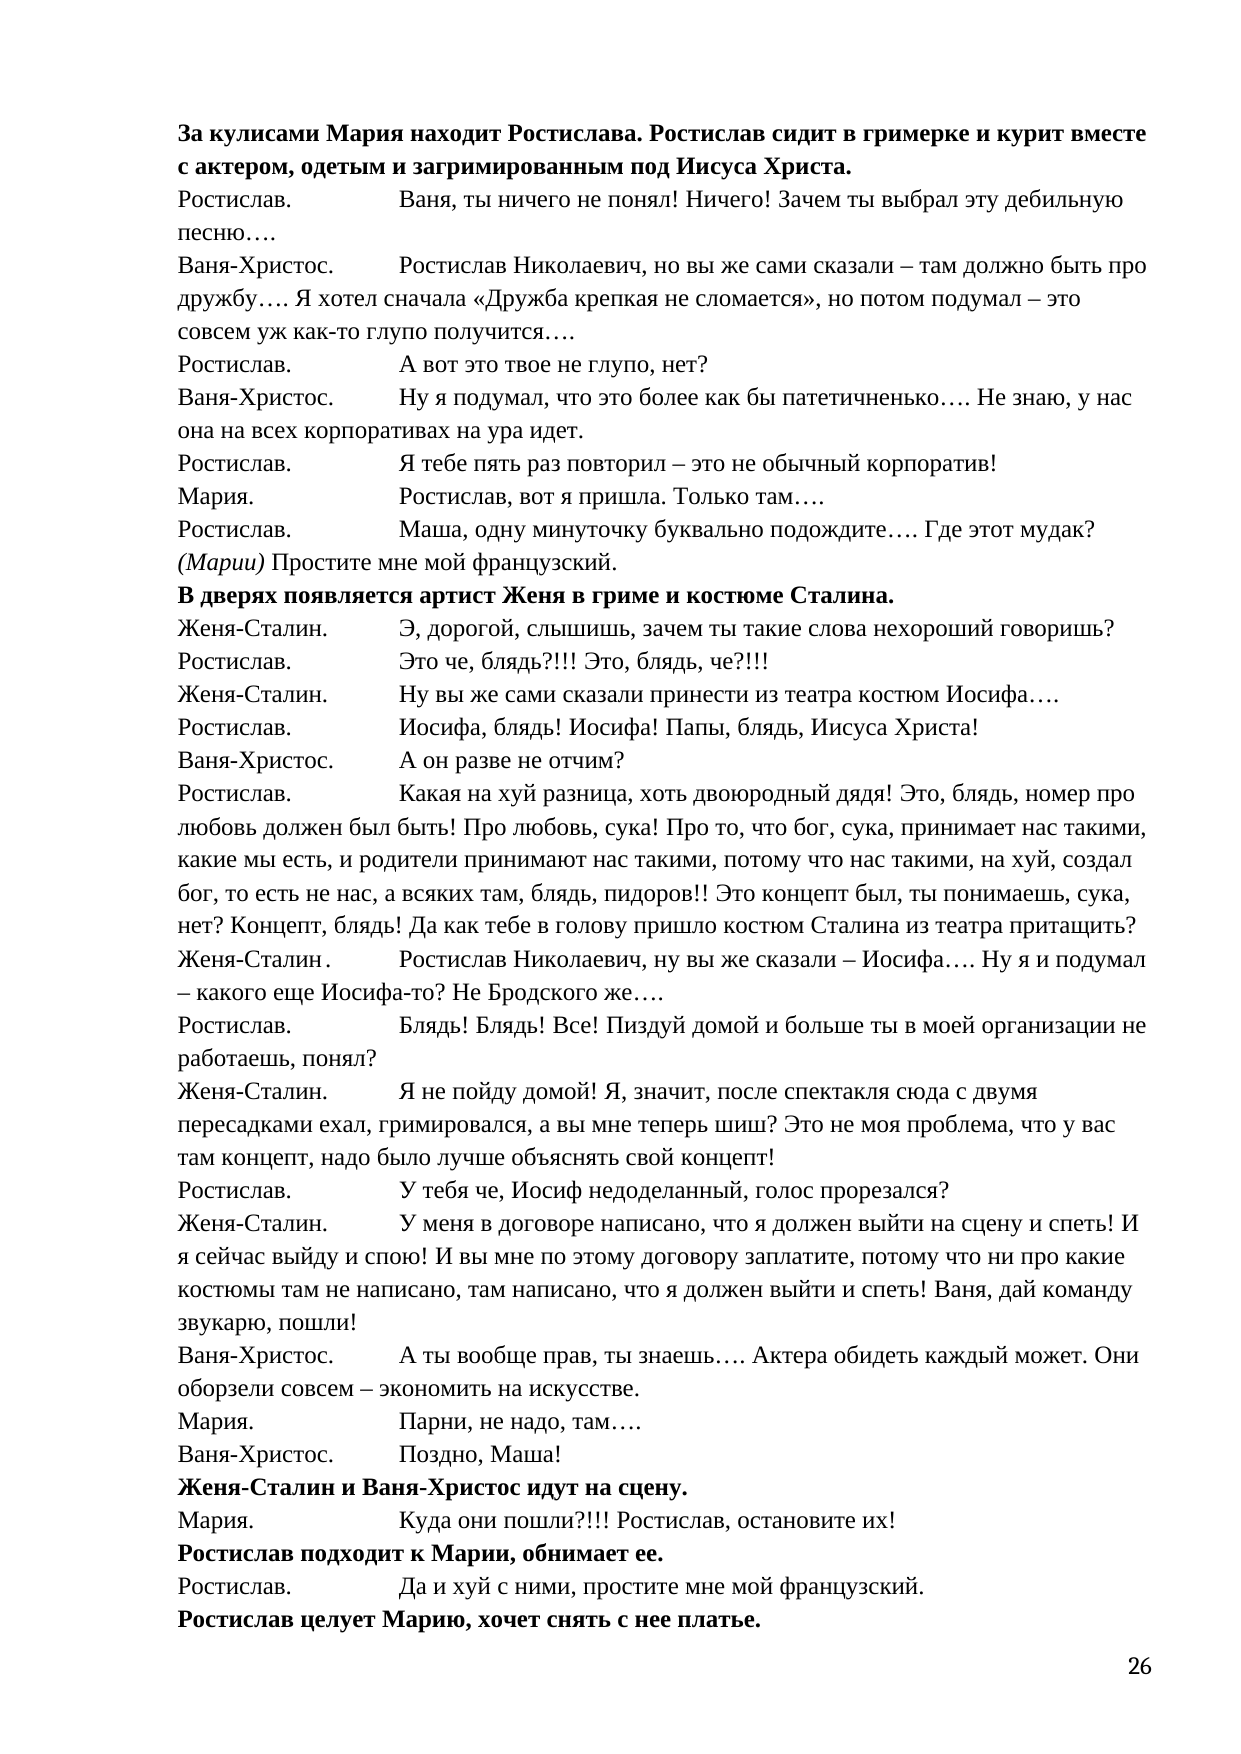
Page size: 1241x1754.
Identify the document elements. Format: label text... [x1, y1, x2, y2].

text Мария. Ростислав, вот я пришла. Только там…. [177, 481, 1152, 510]
text Мария. Куда они пошли?!!! Ростислав, остановите их! [177, 1505, 1152, 1534]
text Женя-Сталин. У меня в договоре написано, что я должен выйти на сцену и спеть! И я сейчас выйду и спою! И вы мне по этому договору заплатите, потому что ни про какие костюмы там не написано, там написано, что я должен выйти и спеть! Ваня, дай команду звукарю, пошли! [177, 1208, 1152, 1336]
text Ростислав. Я тебе пять раз повторил – это не обычный корпоратив! [177, 448, 1152, 477]
text Женя-Сталин. Ну вы же сами сказали принести из театра костюм Иосифа…. [177, 679, 1152, 708]
text Ваня-Христос. А ты вообще прав, ты знаешь…. Актера обидеть каждый может. Они оборзели совсем – экономить на искусстве. [177, 1340, 1152, 1402]
text Ростислав целует Марию, хочет снять с нее платье. [177, 1604, 1152, 1633]
text Ростислав. Да и хуй с ними, простите мне мой французский. [177, 1571, 1152, 1600]
text За кулисами Мария находит Ростислава. Ростислав сидит в гримерке и курит вместе с актером, одетым и загримированным под Иисуса Христа. [177, 118, 1152, 180]
text Ростислав. Маша, одну минуточку буквально подождите…. Где этот мудак? (Марии) Простите мне мой французский. [177, 514, 1152, 576]
text Ростислав. Это че, блядь?!!! Это, блядь, че?!!! [177, 646, 1152, 675]
text Ростислав. У тебя че, Иосиф недоделанный, голос прорезался? [177, 1175, 1152, 1203]
text Женя-Сталин. Я не пойду домой! Я, значит, после спектакля сюда с двумя пересадками ехал, гримировался, а вы мне теперь шиш? Это не моя проблема, что у вас там концепт, надо было лучше объяснять свой концепт! [177, 1076, 1152, 1171]
text Ваня-Христос. А он разве не отчим? [177, 746, 1152, 774]
text Ростислав подходит к Марии, обнимает ее. [177, 1538, 1152, 1567]
text Ростислав. Ваня, ты ничего не понял! Ничего! Зачем ты выбрал эту дебильную песню…. [177, 184, 1152, 246]
text В дверях появляется артист Женя в гриме и костюме Сталина. [177, 580, 1152, 609]
text Ростислав. Какая на хуй разница, хоть двоюродный дядя! Это, блядь, номер про любовь должен был быть! Про любовь, сука! Про то, что бог, сука, принимает нас такими, какие мы есть, и родители принимают нас такими, потому что нас такими, на хуй, создал бог, то есть не нас, а всяких там, блядь, пидоров!! Это концепт был, ты понимаешь, сука, нет? Концепт, блядь! Да как тебе в голову пришло костюм Сталина из театра притащить? [177, 778, 1152, 939]
text Женя-Сталин . Ростислав Николаевич, ну вы же сказали – Иосифа…. Ну я и подумал – какого еще Иосифа-то? Не Бродского же…. [177, 944, 1152, 1005]
text Мария. Парни, не надо, там…. [177, 1406, 1152, 1435]
text Ваня-Христос. Ну я подумал, что это более как бы патетичненько…. Не знаю, у нас она на всех корпоративах на ура идет. [177, 382, 1152, 444]
text Ростислав. Блядь! Блядь! Все! Пиздуй домой и больше ты в моей организации не работаешь, понял? [177, 1010, 1152, 1071]
text Ростислав. А вот это твое не глупо, нет? [177, 349, 1152, 378]
text Ростислав. Иосифа, блядь! Иосифа! Папы, блядь, Иисуса Христа! [177, 712, 1152, 741]
text Ваня-Христос. Ростислав Николаевич, но вы же сами сказали – там должно быть про дружбу…. Я хотел сначала «Дружба крепкая не сломается», но потом подумал – это совсем уж как-то глупо получится…. [177, 250, 1152, 345]
text Женя-Сталин. Э, дорогой, слышишь, зачем ты такие слова нехороший говоришь? [177, 613, 1152, 642]
text Женя-Сталин и Ваня-Христос идут на сцену. [177, 1472, 1152, 1501]
text Ваня-Христос. Поздно, Маша! [177, 1439, 1152, 1468]
